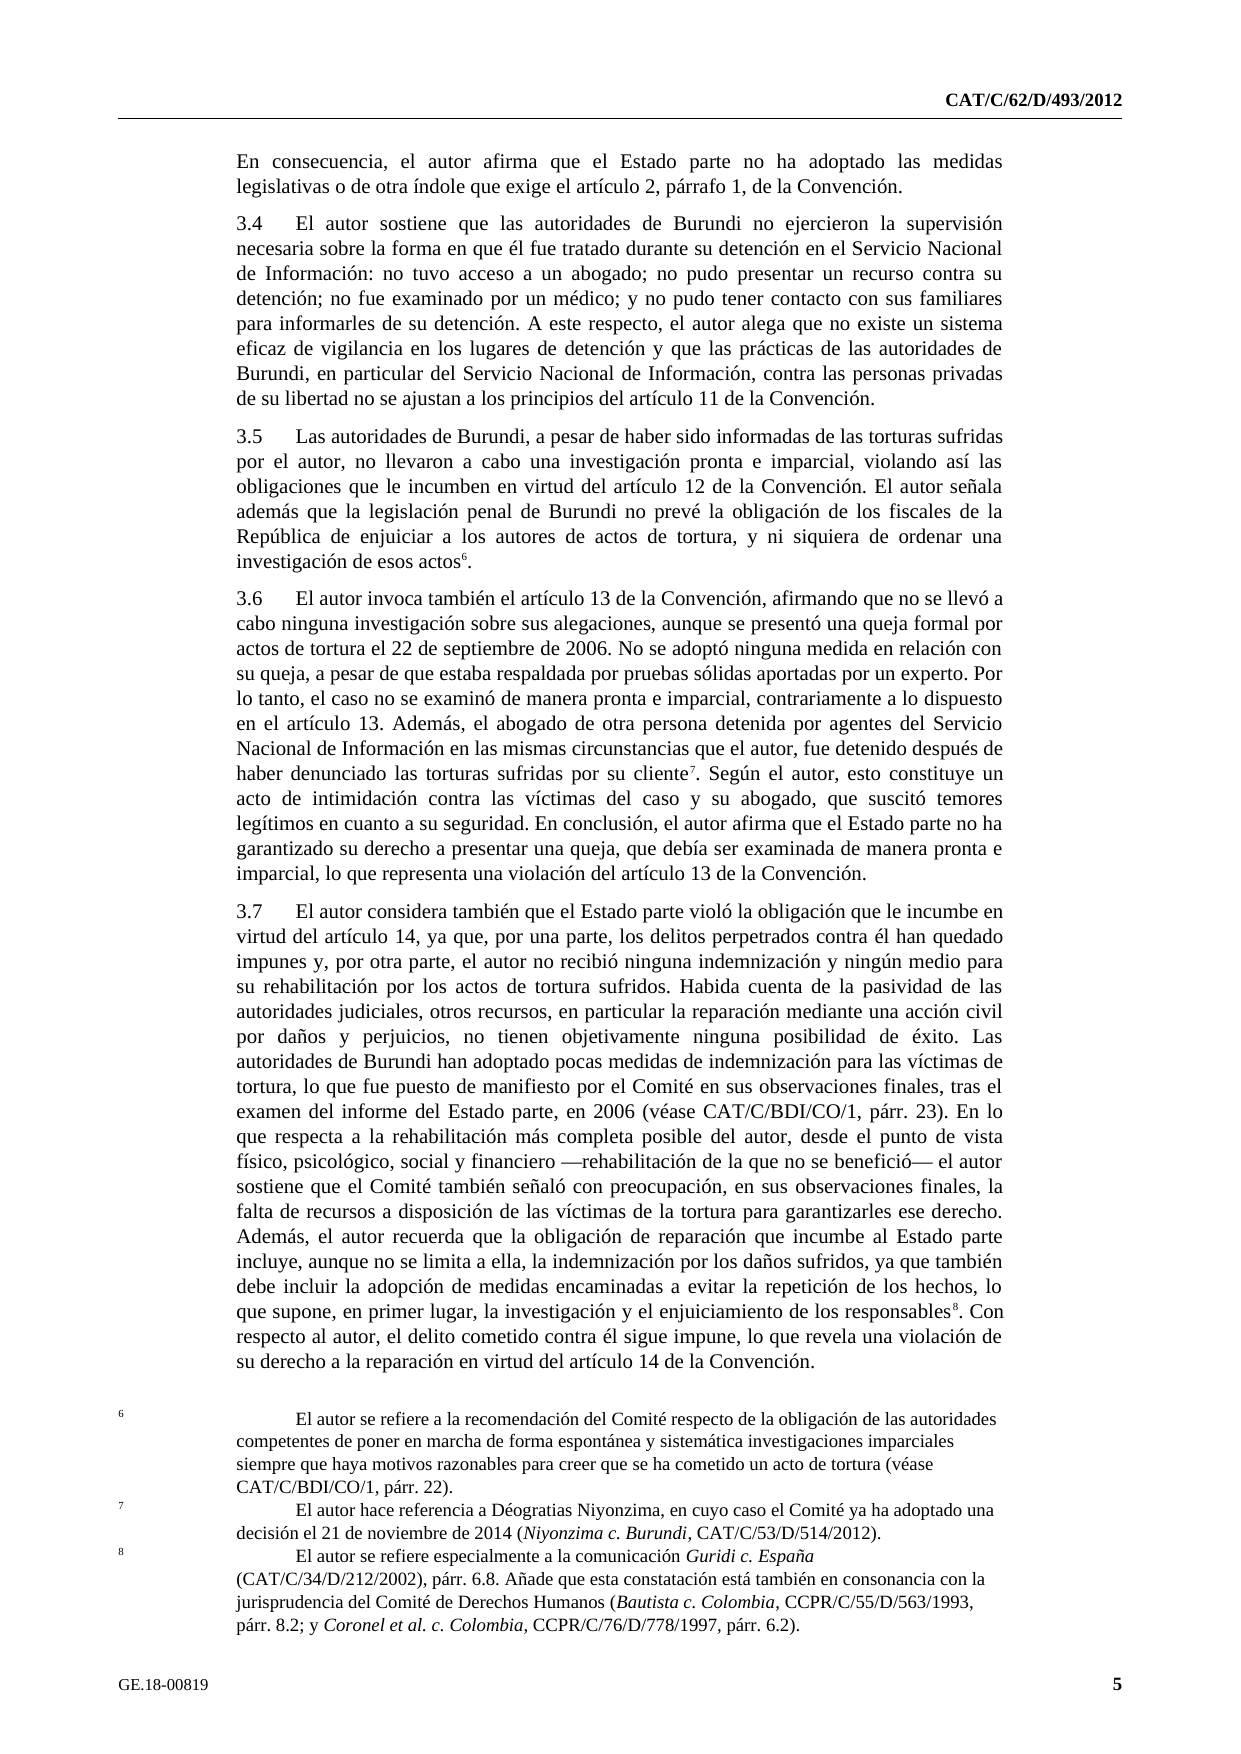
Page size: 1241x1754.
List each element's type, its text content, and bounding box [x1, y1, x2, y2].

text 3.7 El autor considera también que el Estado parte violó la obligación que le incumbe en virtud del artículo 14, ya que, por una parte, los delitos perpetrados contra él han quedado impunes y, por otra parte, el autor no recibió ninguna indemnización y ningún medio para su rehabilitación por los actos de tortura sufridos. Habida cuenta de la pasividad de las autoridades judiciales, otros recursos, en particular la reparación mediante una acción civil por daños y perjuicios, no tienen objetivamente ninguna posibilidad de éxito. Las autoridades de Burundi han adoptado pocas medidas de indemnización para las víctimas de tortura, lo que fue puesto de manifiesto por el Comité en sus observaciones finales, tras el examen del informe del Estado parte, en 2006 (véase CAT/C/BDI/CO/1, párr. 23). En lo que respecta a la rehabilitación más completa posible del autor, desde el punto de vista físico, psicológico, social y financiero —rehabilitación de la que no se benefició— el autor sostiene que el Comité también señaló con preocupación, en sus observaciones finales, la falta de recursos a disposición de las víctimas de la tortura para garantizarles ese derecho. Además, el autor recuerda que la obligación de reparación que incumbe al Estado parte incluye, aunque no se limita a ella, la indemnización por los daños sufridos, ya que también debe incluir la adopción de medidas encaminadas a evitar la repetición de los hechos, lo que supone, en primer lugar, la investigación y el enjuiciamiento de los responsables. Con respecto al autor, el delito cometido contra él sigue impune, lo que revela una violación de su derecho a la reparación en virtud del artículo 14 de la Convención. [236, 898, 1004, 1373]
text 3.4 El autor sostiene que las autoridades de Burundi no ejercieron la supervisión necesaria sobre la forma en que él fue tratado durante su detención en el Servicio Nacional de Información: no tuvo acceso a un abogado; no pudo presentar un recurso contra su detención; no fue examinado por un médico; y no pudo tener contacto con sus familiares para informarles de su detención. A este respecto, el autor alega que no existe un sistema eficaz de vigilancia en los lugares de detención y que las prácticas de las autoridades de Burundi, en particular del Servicio Nacional de Información, contra las personas privadas de su libertad no se ajustan a los principios del artículo 11 de la Convención. [236, 210, 1004, 410]
text 3.6 El autor invoca también el artículo 13 de la Convención, afirmando que no se llevó a cabo ninguna investigación sobre sus alegaciones, aunque se presentó una queja formal por actos de tortura el 22 de septiembre de 2006. No se adoptó ninguna medida en relación con su queja, a pesar de que estaba respaldada por pruebas sólidas aportadas por un experto. Por lo tanto, el caso no se examinó de manera pronta e imparcial, contrariamente a lo dispuesto en el artículo 13. Además, el abogado de otra persona detenida por agentes del Servicio Nacional de Información en las mismas circunstancias que el autor, fue detenido después de haber denunciado las torturas sufridas por su cliente. Según el autor, esto constituye un acto de intimidación contra las víctimas del caso y su abogado, que suscitó temores legítimos en cuanto a su seguridad. En conclusión, el autor afirma que el Estado parte no ha garantizado su derecho a presentar una queja, que debía ser examinada de manera pronta e imparcial, lo que representa una violación del artículo 13 de la Convención. [236, 585, 1004, 885]
text 3.5 Las autoridades de Burundi, a pesar de haber sido informadas de las torturas sufridas por el autor, no llevaron a cabo una investigación pronta e imparcial, violando así las obligaciones que le incumben en virtud del artículo 12 de la Convención. El autor señala además que la legislación penal de Burundi no prevé la obligación de los fiscales de la República de enjuiciar a los autores de actos de tortura, y ni siquiera de ordenar una investigación de esos actos. [236, 423, 1004, 573]
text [236, 148, 1004, 198]
